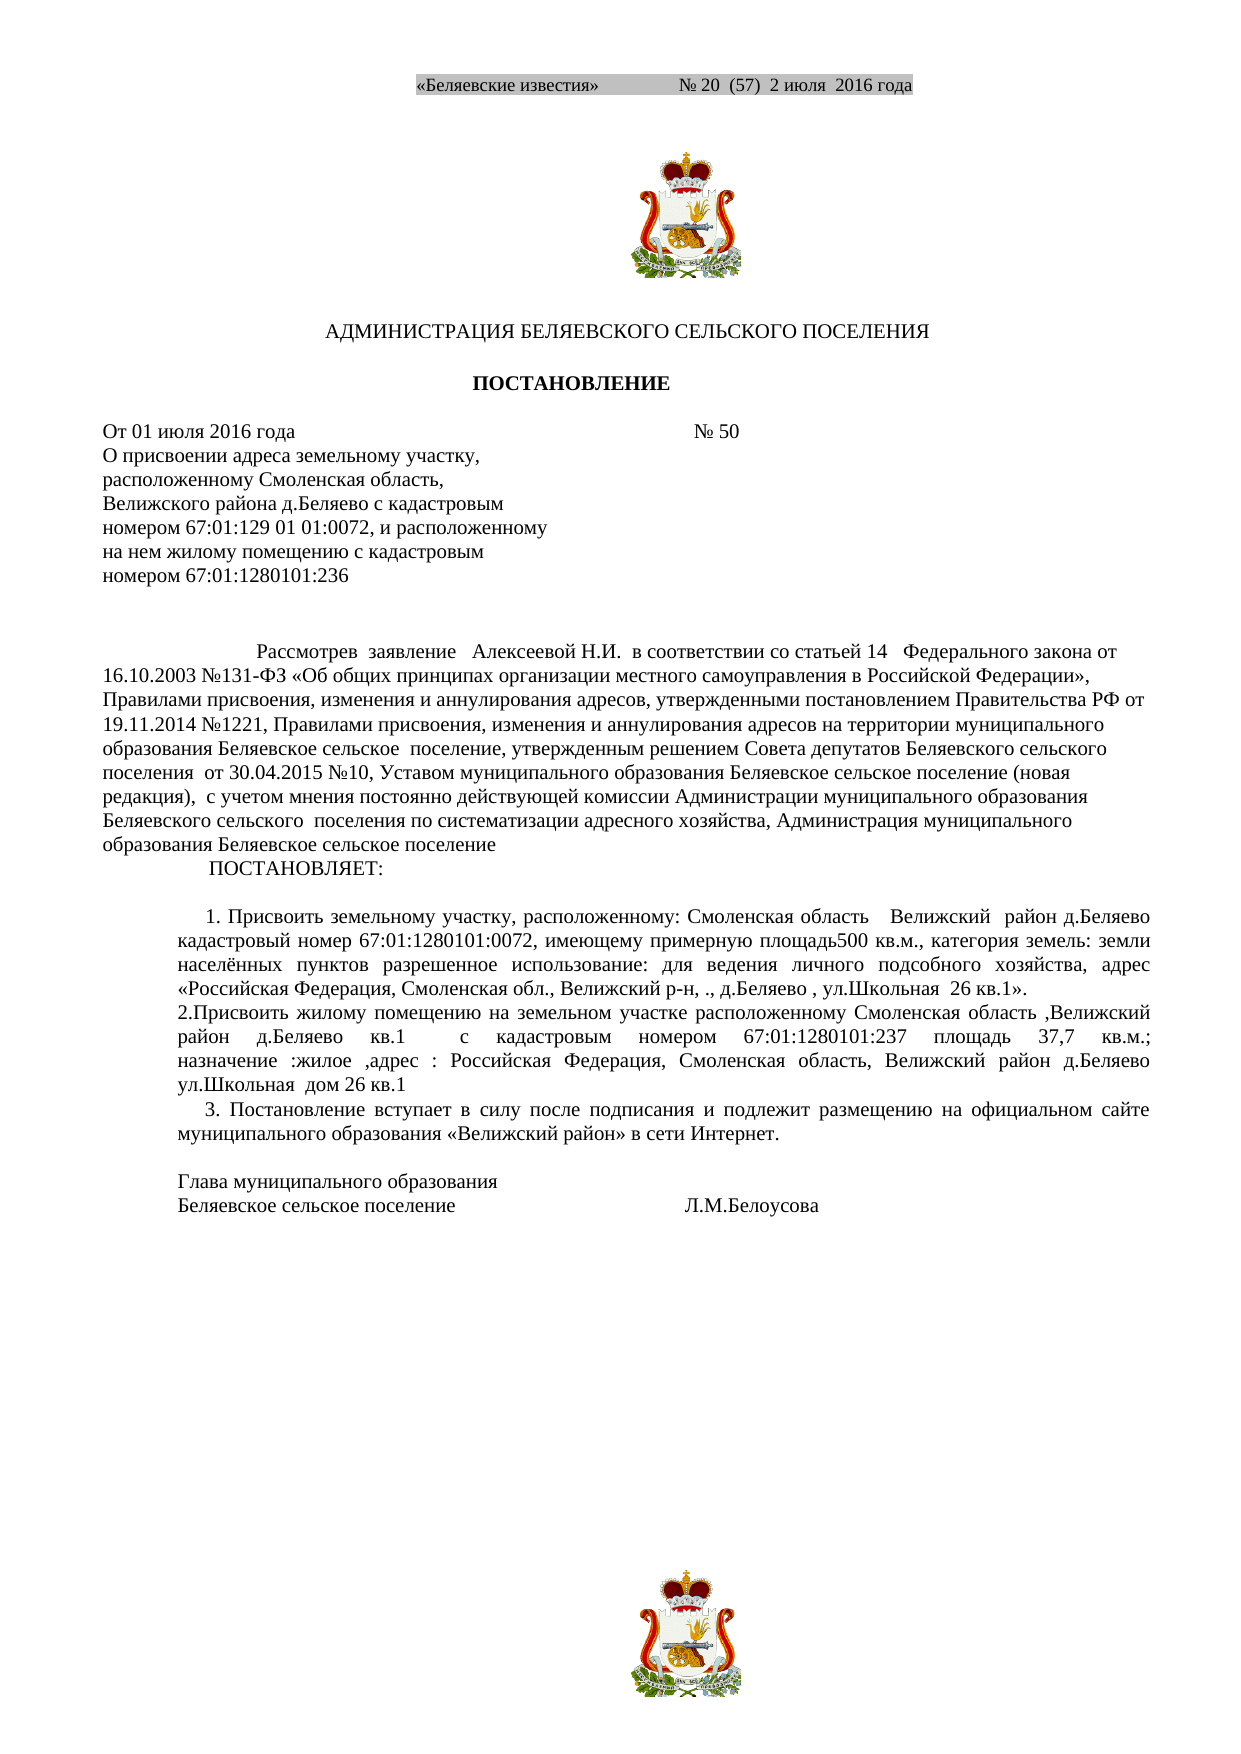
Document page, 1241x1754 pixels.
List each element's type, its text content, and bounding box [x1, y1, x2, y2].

picture [629, 1569, 742, 1697]
picture [629, 150, 742, 278]
text номером 67:01:129 01 01:0072, и расположенному [102, 515, 1152, 539]
text О присвоении адреса земельному участку, [102, 443, 1152, 467]
text 1. Присвоить земельному участку, расположенному: Смоленская область Велижский район д.Беляево кадастровый номер 67:01:1280101:0072, имеющему примерную площадь500 кв.м., категория земель: земли населённых пунктов разрешенное использование: для ведения личного подсобного хозяйства, адрес «Российская Федерация, Смоленская обл., Велижский р-н, ., д.Беляево , ул.Школьная 26 кв.1». [177, 904, 1152, 1000]
text ПОСТАНОВЛЯЕТ: [177, 856, 1152, 880]
text 2.Присвоить жилому помещению на земельном участке расположенному Смоленская область ,Велижский район д.Беляево кв.1 с кадастровым номером 67:01:1280101:237 площадь 37,7 кв.м.; назначение :жилое ,адрес : Российская Федерация, Смоленская область, Велижский район д.Беляево ул.Школьная дом 26 кв.1 [177, 1000, 1152, 1096]
text Велижского района д.Беляево с кадастровым [102, 491, 1152, 515]
text От 01 июля 2016 года № 50 [102, 419, 1152, 443]
text ПОСТАНОВЛЕНИЕ [102, 371, 1152, 395]
text 3. Постановление вступает в силу после подписания и подлежит размещению на официальном сайте муниципального образования «Велижский район» в сети Интернет. [177, 1096, 1152, 1144]
text Глава муниципального образования [177, 1169, 1152, 1193]
text расположенному Смоленская область, [102, 467, 1152, 491]
text Рассмотрев заявление Алексеевой Н.И. в соответствии со статьей 14 Федерального закона от 16.10.2003 №131-ФЗ «Об общих принципах организации местного самоуправления в Российской Федерации», Правилами присвоения, изменения и аннулирования адресов, утвержденными постановлением Правительства РФ от 19.11.2014 №1221, Правилами присвоения, изменения и аннулирования адресов на территории муниципального образования Беляевское сельское поселение, утвержденным решением Совета депутатов Беляевского сельского поселения от 30.04.2015 №10, Уставом муниципального образования Беляевское сельское поселение (новая редакция), с учетом мнения постоянно действующей комиссии Администрации муниципального образования Беляевского сельского поселения по систематизации адресного хозяйства, Администрация муниципального образования Беляевское сельское поселение [102, 639, 1152, 856]
text на нем жилому помещению с кадастровым [102, 539, 1152, 563]
text АДМИНИСТРАЦИЯ БЕЛЯЕВСКОГО СЕЛЬСКОГО ПОСЕЛЕНИЯ [102, 318, 1152, 343]
text номером 67:01:1280101:236 [102, 563, 1152, 587]
text Беляевское сельское поселение Л.М.Белоусова [177, 1193, 1152, 1217]
